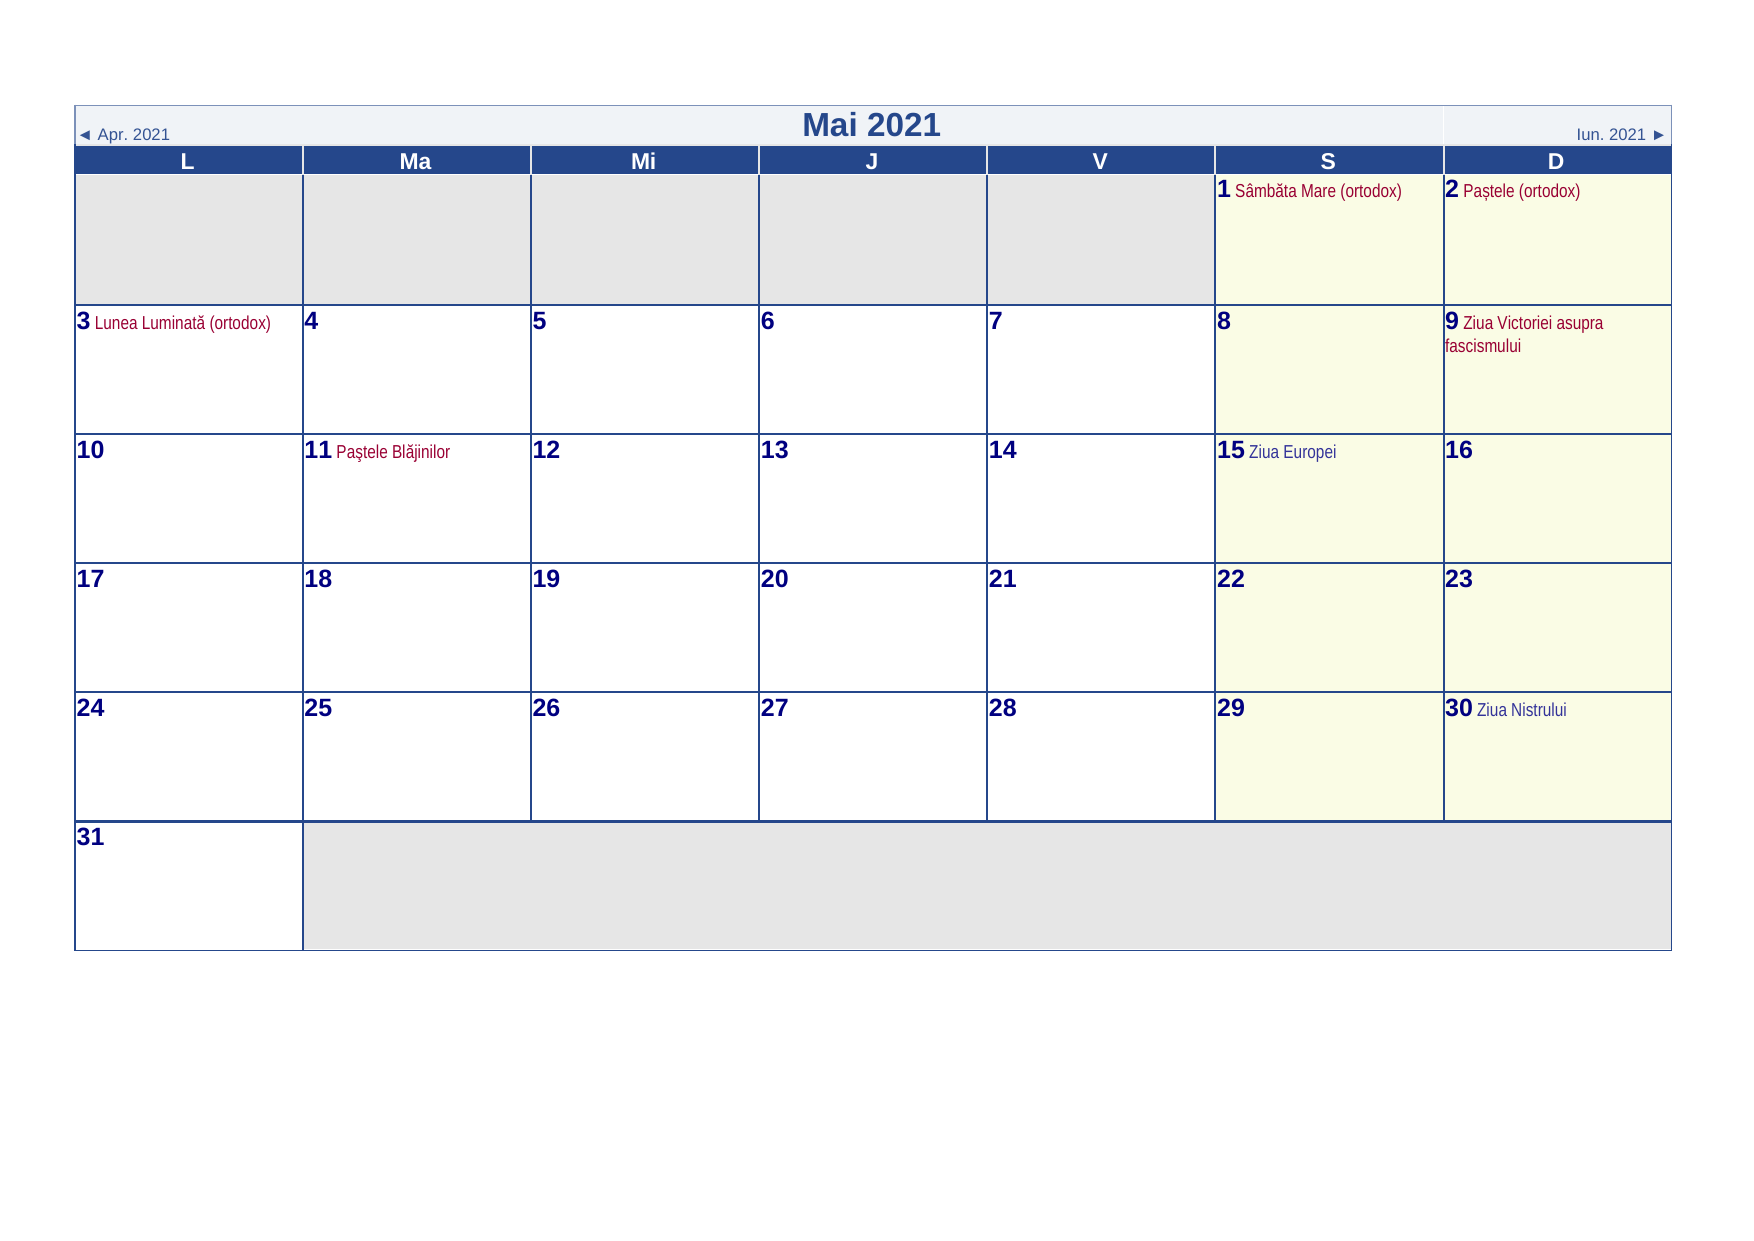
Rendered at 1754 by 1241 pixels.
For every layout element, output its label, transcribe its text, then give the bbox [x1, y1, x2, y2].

table_cell [76, 175, 302, 304]
table_cell J [760, 146, 986, 174]
table_cell 23 [1445, 564, 1671, 691]
table_cell 19 [532, 564, 758, 691]
table_cell 17 [76, 564, 302, 691]
table_cell [304, 175, 530, 304]
table_cell 2 Paștele (ortodox) [1445, 175, 1671, 304]
table_cell [304, 823, 1671, 949]
table_cell 8 [1216, 306, 1443, 433]
table_cell 14 [988, 435, 1214, 562]
table_cell [532, 175, 758, 304]
table_header Iun. 2021 ► [1444, 106, 1671, 144]
table_header ◄ Apr. 2021 [76, 106, 303, 144]
table_cell 6 [760, 306, 986, 433]
table_cell Ma [304, 146, 530, 174]
table_cell D [1445, 146, 1671, 174]
table_cell 13 [760, 435, 986, 562]
table_cell [760, 175, 986, 304]
table_cell 5 [532, 306, 758, 433]
table_cell 26 [532, 693, 758, 820]
table_cell 3 Lunea Luminată (ortodox) [76, 306, 302, 433]
table_cell 22 [1216, 564, 1443, 691]
table_cell 12 [532, 435, 758, 562]
table_cell 24 [76, 693, 302, 820]
table_header Mai 2021 [303, 106, 1443, 144]
table_cell 4 [304, 306, 530, 433]
table_cell 1 Sâmbăta Mare (ortodox) [1216, 175, 1443, 304]
table_cell L [76, 146, 302, 174]
table_cell V [988, 146, 1214, 174]
table_cell 27 [760, 693, 986, 820]
table_cell 29 [1216, 693, 1443, 820]
table_cell [988, 175, 1214, 304]
table_cell 21 [988, 564, 1214, 691]
table_cell 16 [1445, 435, 1671, 562]
table_cell 28 [988, 693, 1214, 820]
table_cell 18 [304, 564, 530, 691]
table_cell 11 Paştele Blăjinilor [304, 435, 530, 562]
table_cell Mi [532, 146, 758, 174]
table_cell 30 Ziua Nistrului [1445, 693, 1671, 820]
table_cell 7 [988, 306, 1214, 433]
table_cell 9 Ziua Victoriei asupra fascismului [1445, 306, 1671, 433]
table_cell 25 [304, 693, 530, 820]
table_cell 31 [76, 823, 302, 949]
table_cell 10 [76, 435, 302, 562]
table_cell S [1216, 146, 1443, 174]
table_cell 15 Ziua Europei [1216, 435, 1443, 562]
table_cell 20 [760, 564, 986, 691]
